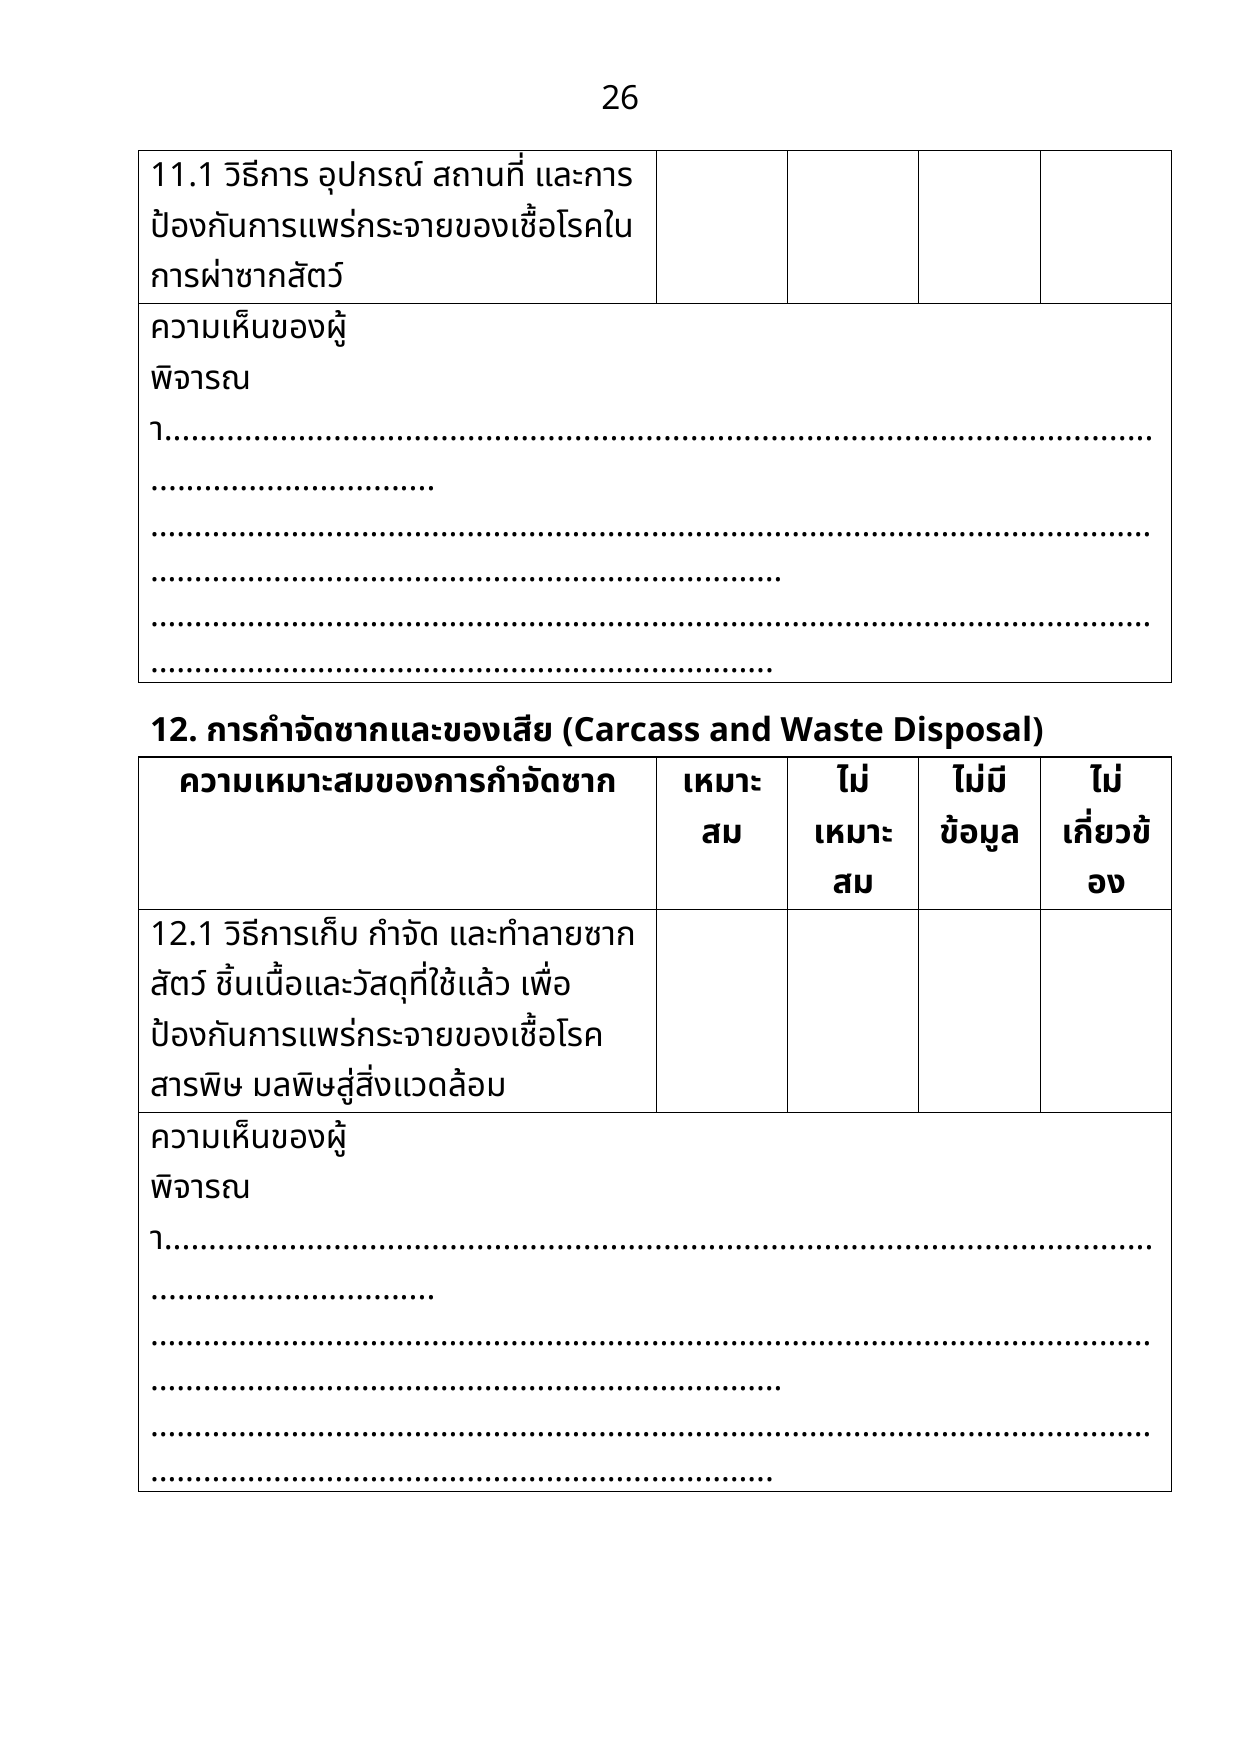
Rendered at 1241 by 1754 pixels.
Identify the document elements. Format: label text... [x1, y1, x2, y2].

table_header ไม่เหมาะสม [788, 758, 918, 909]
table_cell [919, 151, 1040, 302]
table_cell [1041, 151, 1171, 302]
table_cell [139, 304, 1171, 682]
table_cell [788, 151, 918, 302]
table_header เหมาะสม [657, 758, 787, 909]
table_cell 12.1 วิธีการเก็บ กำจัด และทำลายซากสัตว์ ชิ้นเนื้อและวัสดุที่ใช้แล้ว เพื่อป้องกันการแพร่กระจายของเชื้อโรค สารพิษ มลพิษสู่สิ่งแวดล้อม [139, 910, 656, 1112]
table_cell [657, 910, 787, 1112]
table_header ไม่เกี่ยวข้อง [1041, 758, 1171, 909]
table_cell [657, 151, 787, 302]
text 12. การกำจัดซากและของเสีย (Carcass and Waste Disposal) [150, 683, 1090, 756]
table_cell 11.1 วิธีการ อุปกรณ์ สถานที่ และการป้องกันการแพร่กระจายของเชื้อโรคในการผ่าซากสัตว์ [139, 151, 656, 302]
table_header ไม่มีข้อมูล [919, 758, 1040, 909]
table_cell [919, 910, 1040, 1112]
table_cell [1041, 910, 1171, 1112]
table_cell [788, 910, 918, 1112]
table_header ความเหมาะสมของการกำจัดซาก [139, 758, 656, 909]
